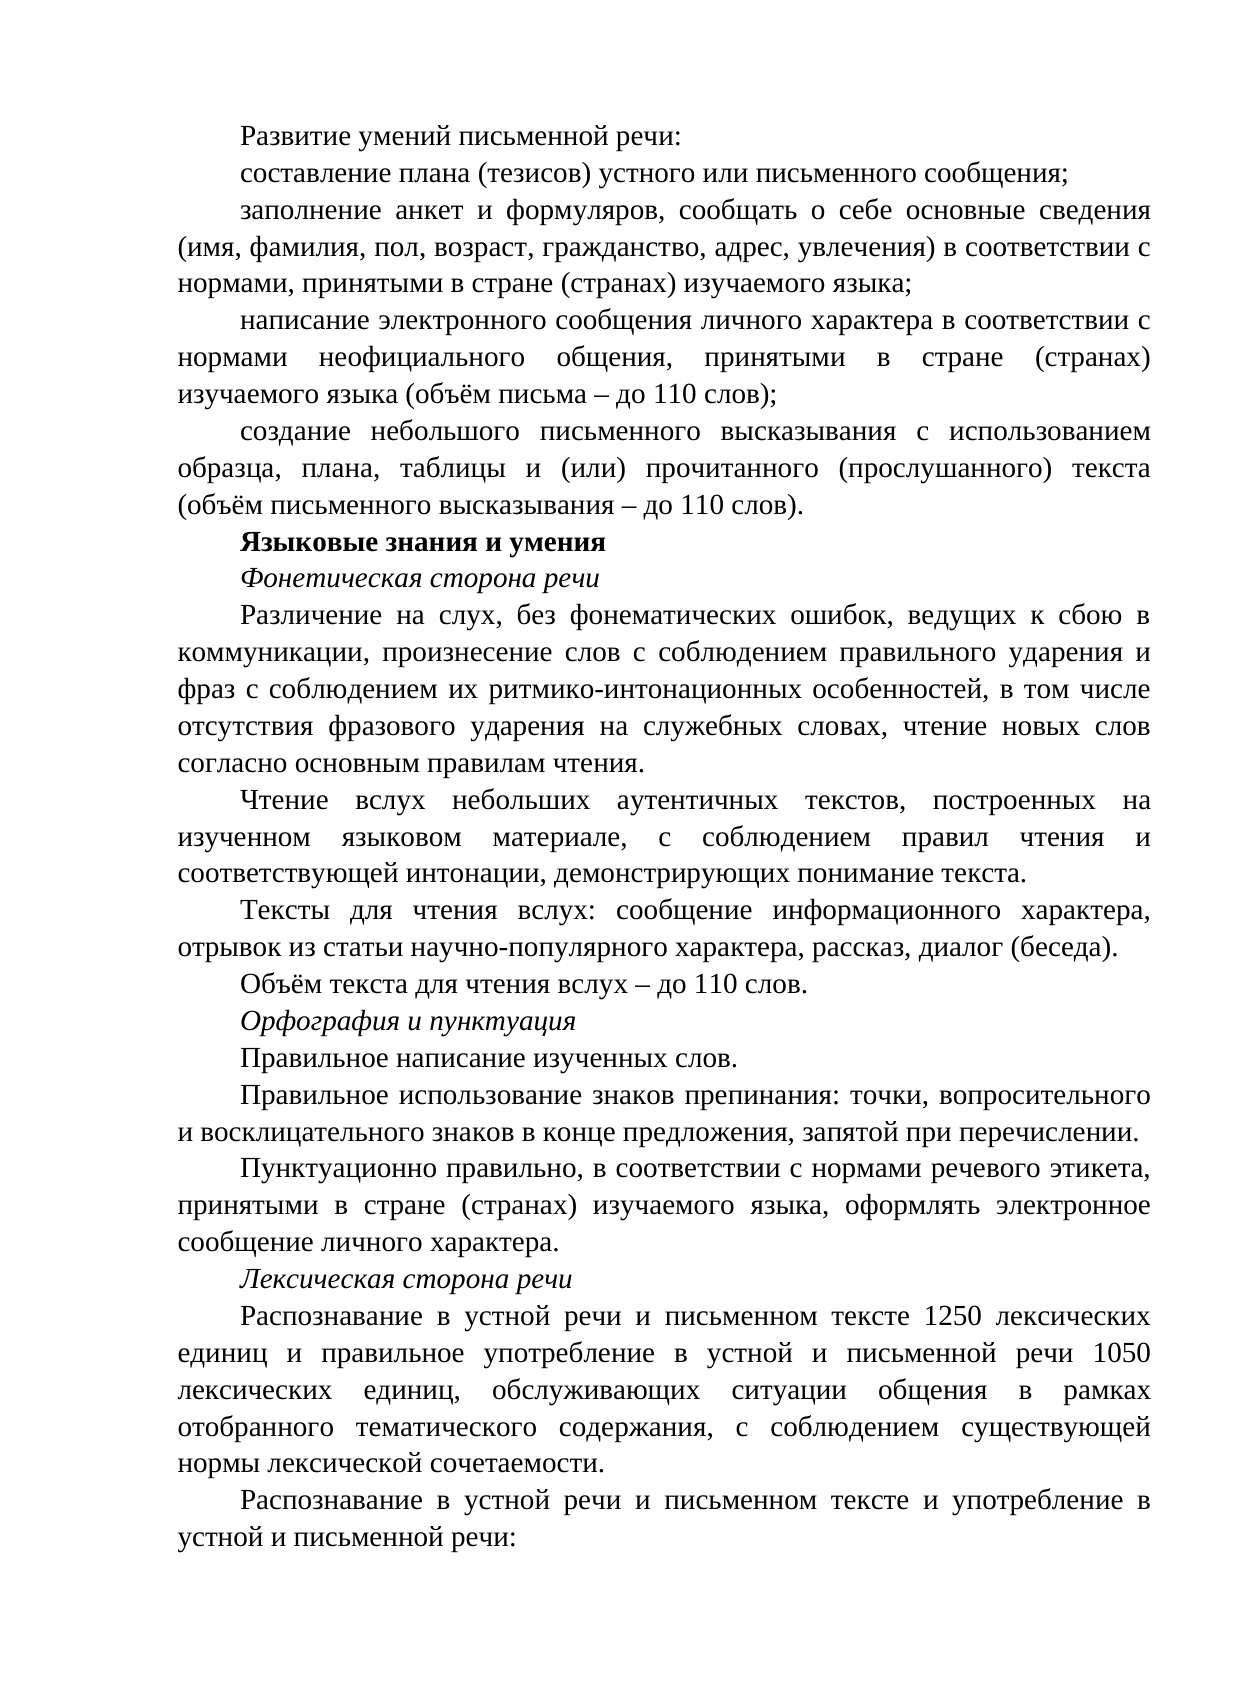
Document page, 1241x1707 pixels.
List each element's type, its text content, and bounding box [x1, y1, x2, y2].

text составление плана (тезисов) устного или письменного сообщения; [177, 155, 1152, 188]
text Правильное использование знаков препинания: точки, вопросительного и восклицательного знаков в конце предложения, запятой при перечислении. [177, 1077, 1152, 1147]
text Развитие умений письменной речи: [177, 118, 1152, 152]
text Лексическая сторона речи [177, 1261, 1152, 1295]
text Распознавание в устной речи и письменном тексте и употребление в устной и письменной речи: [177, 1482, 1152, 1553]
text Тексты для чтения вслух: сообщение информационного характера, отрывок из статьи научно-популярного характера, рассказ, диалог (беседа). [177, 892, 1152, 963]
text создание небольшого письменного высказывания с использованием образца, плана, таблицы и (или) прочитанного (прослушанного) текста (объём письменного высказывания – до 110 слов). [177, 413, 1152, 520]
text Правильное написание изученных слов. [177, 1040, 1152, 1073]
text написание электронного сообщения личного характера в соответствии с нормами неофициального общения, принятыми в стране (странах) изучаемого языка (объём письма – до 110 слов); [177, 302, 1152, 410]
text Языковые знания и умения [177, 524, 1152, 557]
text Фонетическая сторона речи [177, 561, 1152, 594]
text Различение на слух, без фонематических ошибок, ведущих к сбою в коммуникации, произнесение слов с соблюдением правильного ударения и фраз с соблюдением их ритмико-интонационных особенностей, в том числе отсутствия фразового ударения на служебных словах, чтение новых слов согласно основным правилам чтения. [177, 597, 1152, 778]
text заполнение анкет и формуляров, сообщать о себе основные сведения (имя, фамилия, пол, возраст, гражданство, адрес, увлечения) в соответствии с нормами, принятыми в стране (странах) изучаемого языка; [177, 192, 1152, 299]
text Пунктуационно правильно, в соответствии с нормами речевого этикета, принятыми в стране (странах) изучаемого языка, оформлять электронное сообщение личного характера. [177, 1151, 1152, 1258]
text Объём текста для чтения вслух – до 110 слов. [177, 966, 1152, 1000]
text Распознавание в устной речи и письменном тексте 1250 лексических единиц и правильное употребление в устной и письменной речи 1050 лексических единиц, обслуживающих ситуации общения в рамках отобранного тематического содержания, с соблюдением существующей нормы лексической сочетаемости. [177, 1298, 1152, 1479]
text Чтение вслух небольших аутентичных текстов, построенных на изученном языковом материале, с соблюдением правил чтения и соответствующей интонации, демонстрирующих понимание текста. [177, 782, 1152, 889]
text Орфография и пунктуация [177, 1003, 1152, 1037]
